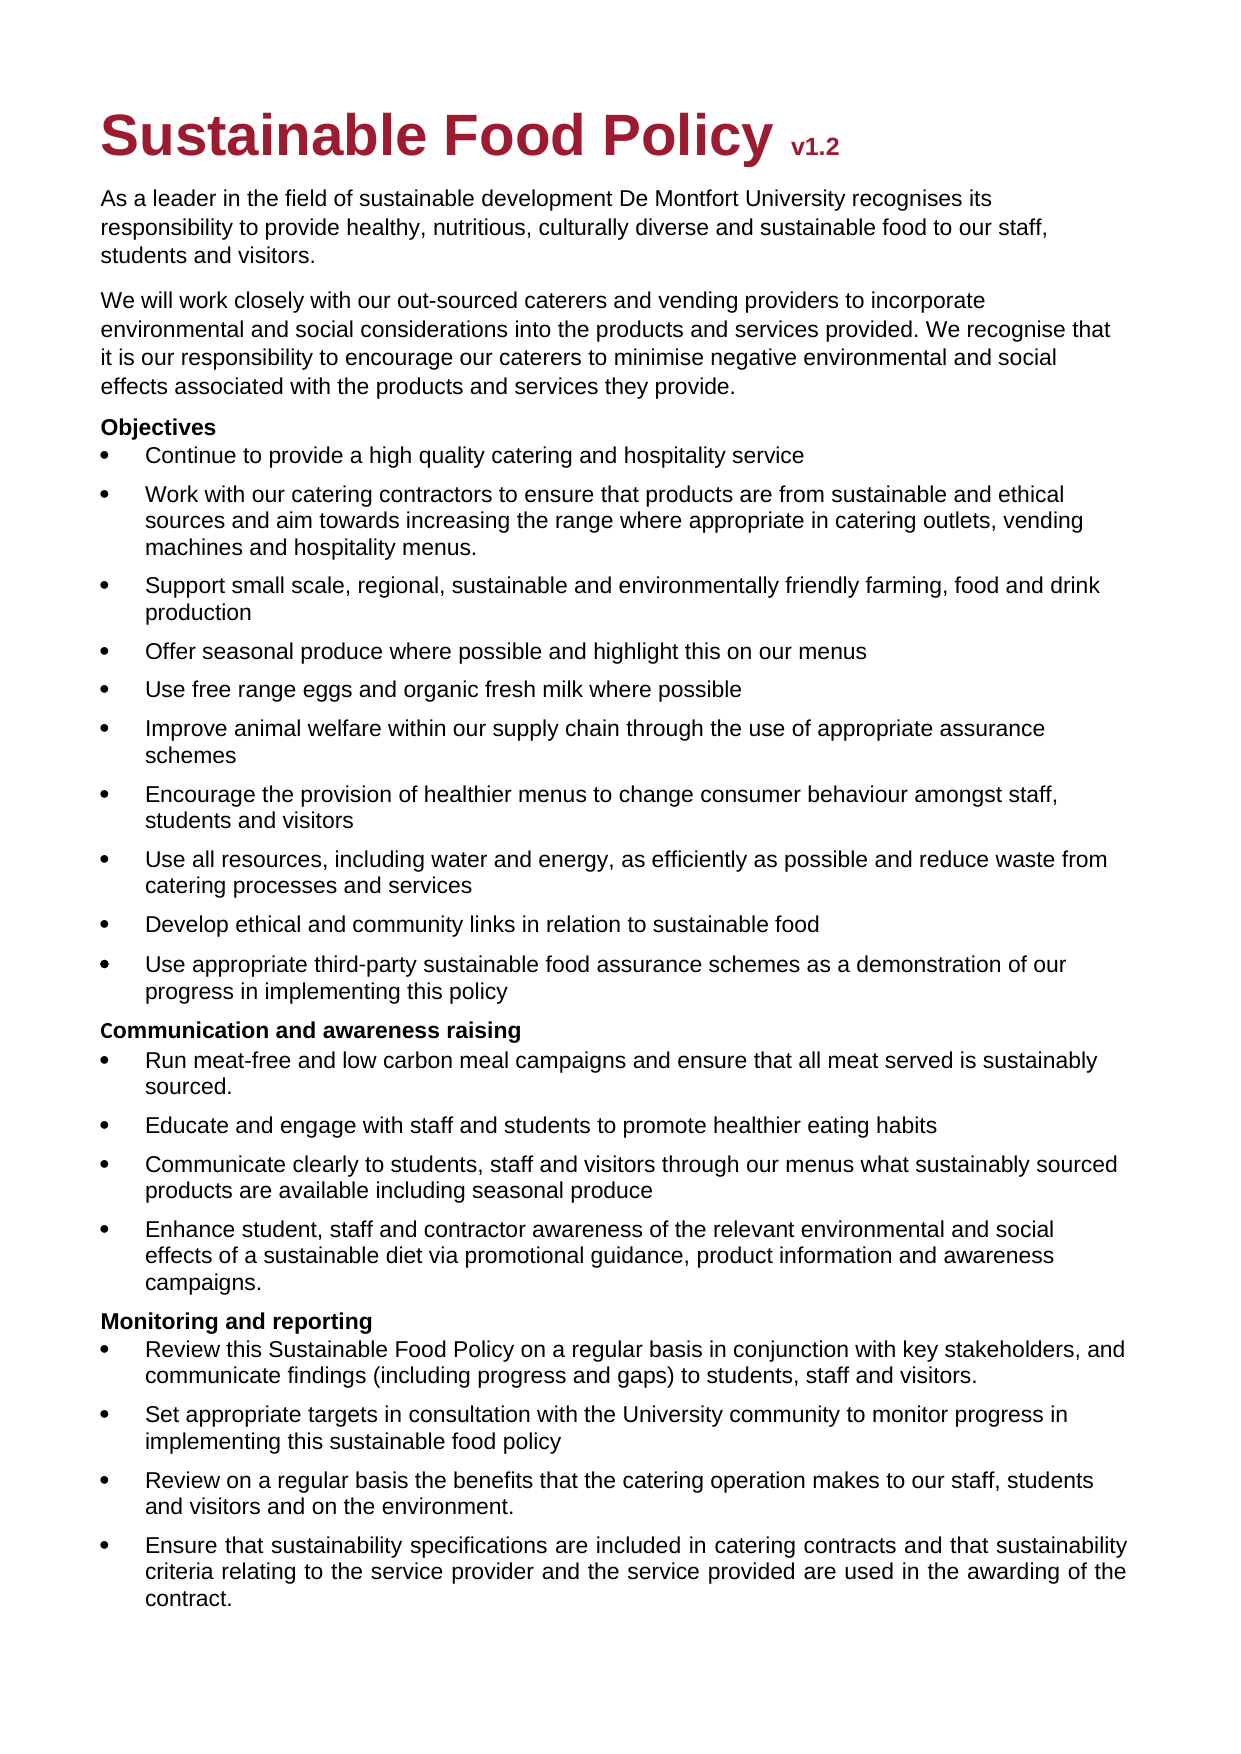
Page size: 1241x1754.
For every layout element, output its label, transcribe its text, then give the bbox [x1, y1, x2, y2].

list Educate and engage with staff and students to promote healthier eating habits [100, 1112, 1128, 1138]
list Enhance student, staff and contractor awareness of the relevant environmental and social effects of a sustainable diet via promotional guidance, product information and awareness campaigns. [100, 1216, 1128, 1295]
list Develop ethical and community links in relation to sustainable food [100, 911, 1128, 937]
list Work with our catering contractors to ensure that products are from sustainable and ethical sources and aim towards increasing the range where appropriate in catering outlets, vending machines and hospitality menus. [100, 481, 1128, 560]
list Review this Sustainable Food Policy on a regular basis in conjunction with key stakeholders, and communicate findings (including progress and gaps) to students, staff and visitors. [100, 1336, 1128, 1389]
list Use free range eggs and organic fresh milk where possible [100, 676, 1128, 703]
list Improve animal welfare within our supply chain through the use of appropriate assurance schemes [100, 715, 1128, 768]
list Run meat-free and low carbon meal campaigns and ensure that all meat served is sustainably sourced. [100, 1047, 1128, 1099]
list Review on a regular basis the benefits that the catering operation makes to our staff, students and visitors and on the environment. [100, 1467, 1128, 1519]
list Use all resources, including water and energy, as efficiently as possible and reduce waste from catering processes and services [100, 846, 1128, 898]
list Support small scale, regional, sustainable and environmentally friendly farming, food and drink production [100, 572, 1128, 625]
text Sustainable Food Policy v1.2 [100, 100, 1128, 167]
list Encourage the provision of healthier menus to change consumer behaviour amongst staff, students and visitors [100, 781, 1128, 833]
list Continue to provide a high quality catering and hospitality service [100, 442, 1128, 468]
list Use appropriate third-party sustainable food assurance schemes as a demonstration of our progress in implementing this policy [100, 950, 1128, 1004]
list Offer seasonal produce where possible and highlight this on our menus [100, 638, 1128, 664]
text We will work closely with our out-sourced caterers and vending providers to incorporate environmental and social considerations into the products and services provided. We recognise that it is our responsibility to encourage our caterers to minimise negative environmental and social effects associated with the products and services they provide. [100, 287, 1128, 399]
list Set appropriate targets in consultation with the University community to monitor progress in implementing this sustainable food policy [100, 1401, 1128, 1454]
list Communicate clearly to students, staff and visitors through our menus what sustainably sourced products are available including seasonal produce [100, 1151, 1128, 1204]
text Monitoring and reporting [100, 1308, 1128, 1334]
text Objectives [100, 413, 1128, 440]
list Ensure that sustainability specifications are included in catering contracts and that sustainability criteria relating to the service provider and the service provided are used in the awarding of the contract. [100, 1532, 1128, 1611]
text Communication and awareness raising [100, 1017, 1128, 1045]
text As a leader in the field of sustainable development De Montfort University recognises its responsibility to provide healthy, nutritious, culturally diverse and sustainable food to our staff, students and visitors. [100, 185, 1128, 268]
